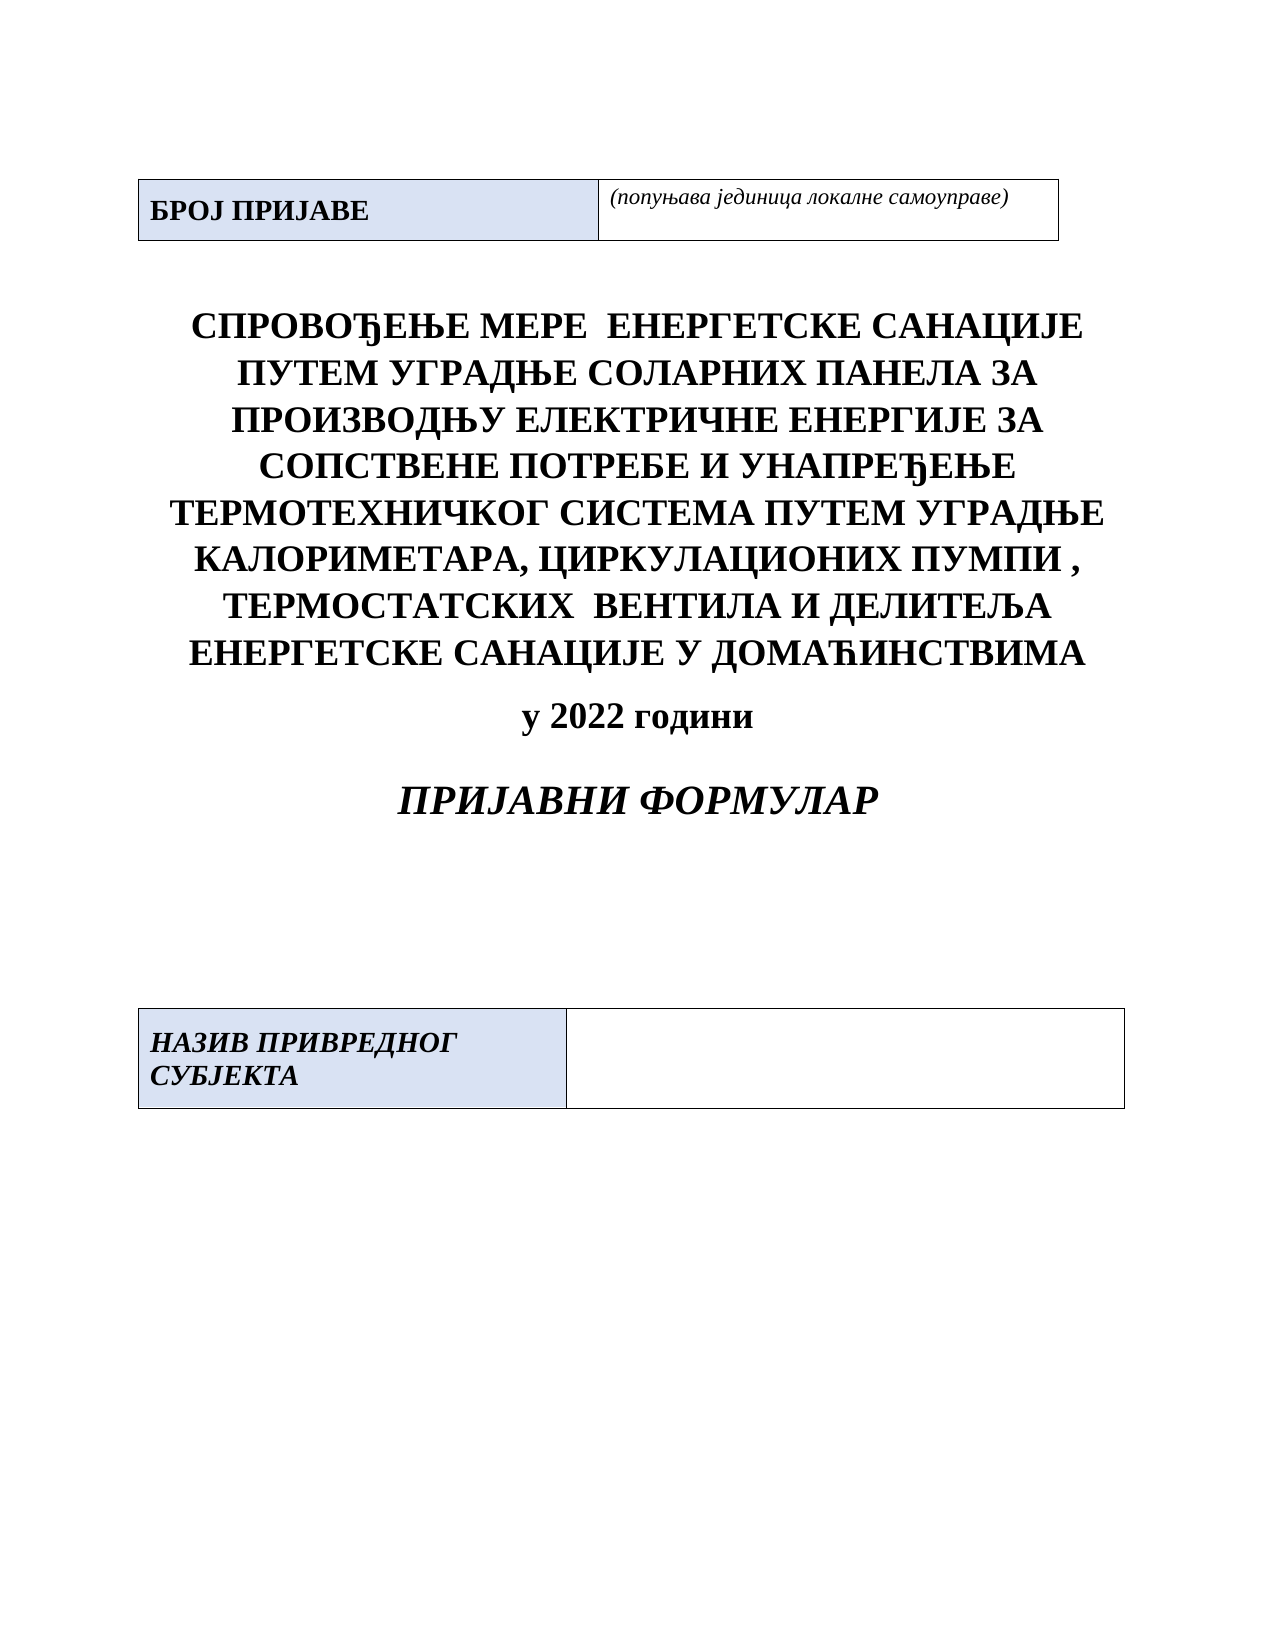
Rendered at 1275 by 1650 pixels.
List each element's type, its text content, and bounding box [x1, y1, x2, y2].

text ПРИЈАВНИ ФОРМУЛАР [150, 776, 1125, 824]
text СПРОВОЂЕЊЕ МЕРЕ ЕНЕРГЕТСКЕ САНАЦИЈЕ ПУТЕМ УГРАДЊЕ СОЛАРНИХ ПАНЕЛА ЗА ПРОИЗВОДЊУ ЕЛЕКТРИЧНЕ ЕНЕРГИЈЕ ЗА СОПСТВЕНЕ ПОТРЕБЕ И УНАПРЕЂЕЊЕ ТЕРМОТЕХНИЧКОГ СИСТЕМА ПУТЕМ УГРАДЊЕ КАЛОРИМЕТАРА, ЦИРКУЛАЦИОНИХ ПУМПИ , ТЕРМОСТАТСКИХ ВЕНТИЛА И ДЕЛИТЕЉА ЕНЕРГЕТСКЕ САНАЦИЈЕ У ДОМАЋИНСТВИМА [150, 304, 1125, 673]
table_header НАЗИВ ПРИВРЕДНОГ СУБЈЕКТА [139, 1009, 566, 1107]
table_header БРОЈ ПРИЈАВЕ [139, 180, 598, 240]
table_header (попуњава јединица локалне самоуправе) [599, 180, 1058, 240]
table_header [567, 1009, 1124, 1107]
text у 2022 години [150, 693, 1125, 736]
